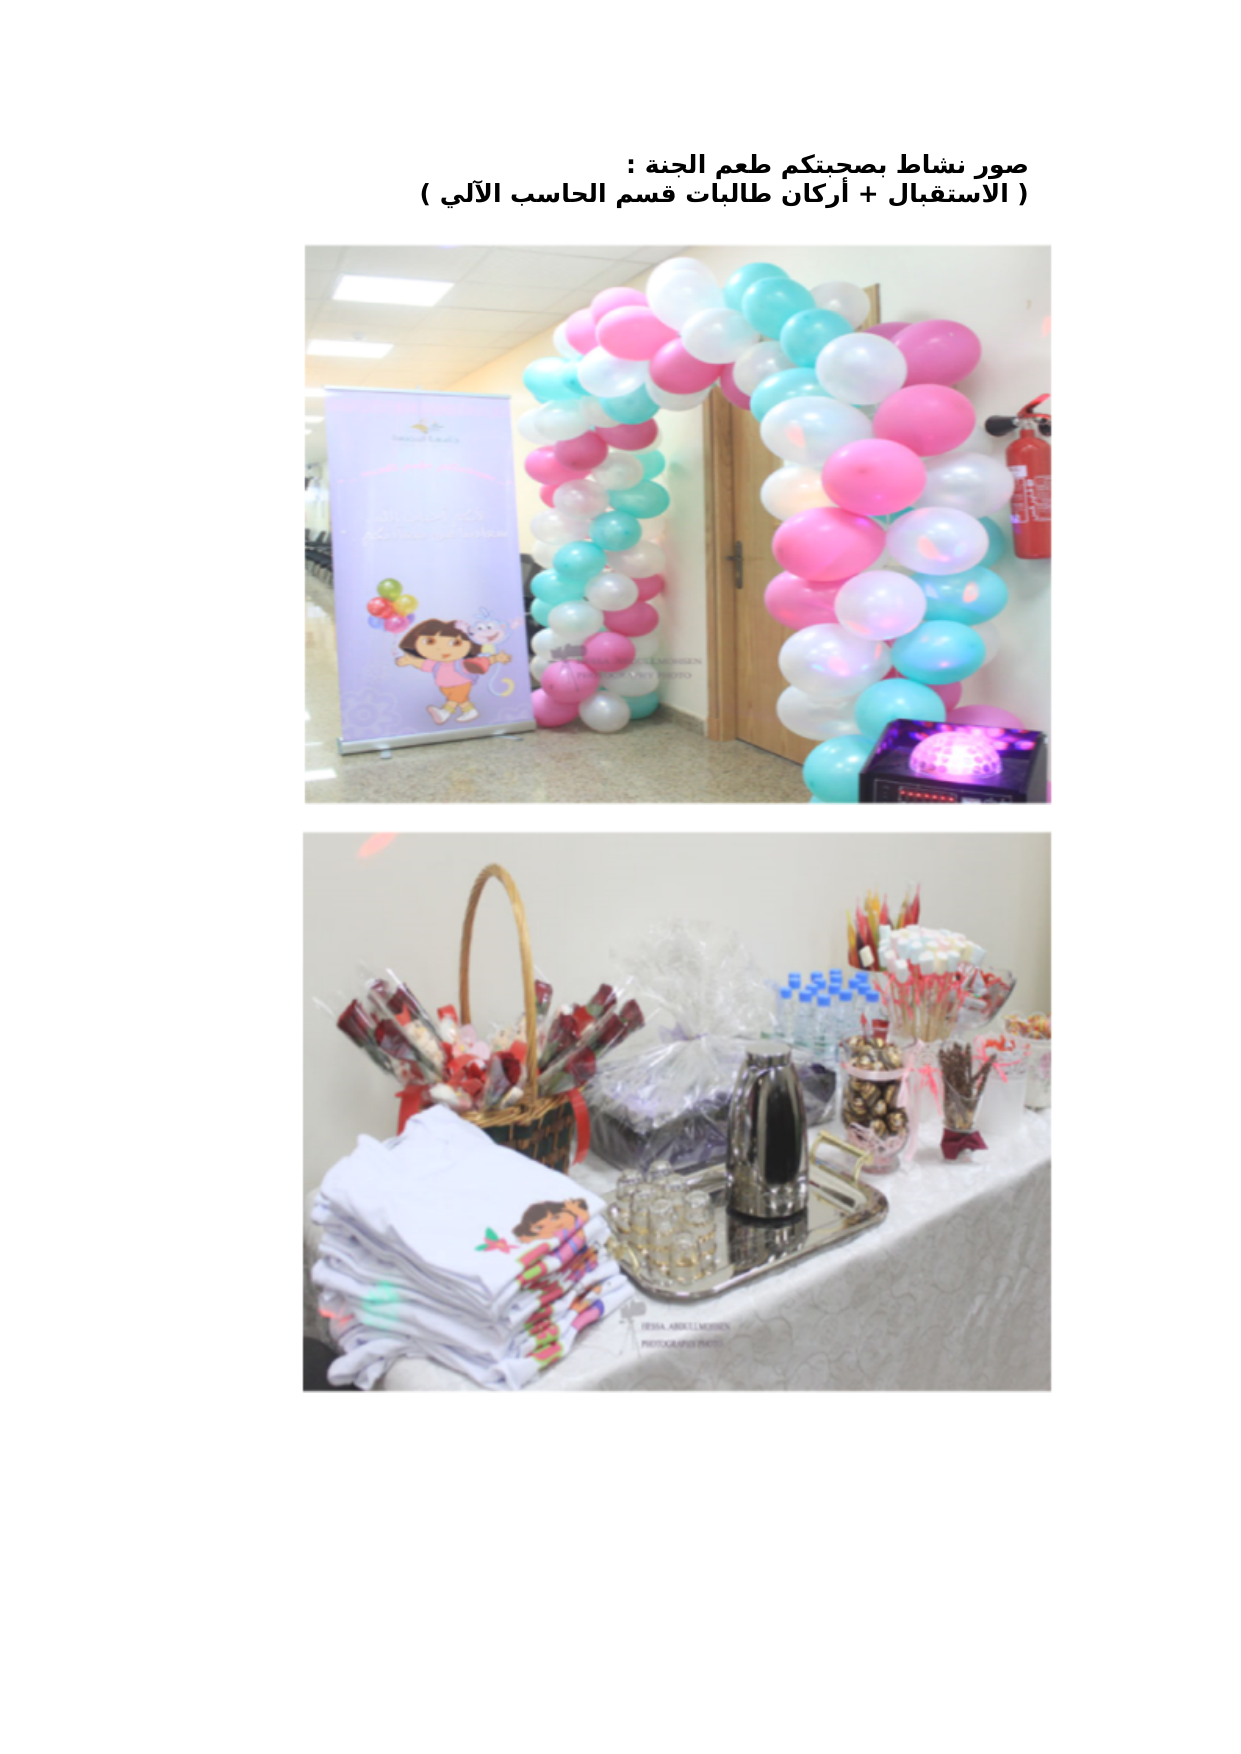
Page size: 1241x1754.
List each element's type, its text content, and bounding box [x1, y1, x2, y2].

text ( الاستقبال + أركان طالبات قسم الحاسب الآلي ) [187, 179, 1029, 208]
text صور نشاط بصحبتكم طعم الجنة : [187, 150, 1029, 179]
picture [302, 830, 1053, 1393]
picture [302, 242, 1053, 805]
